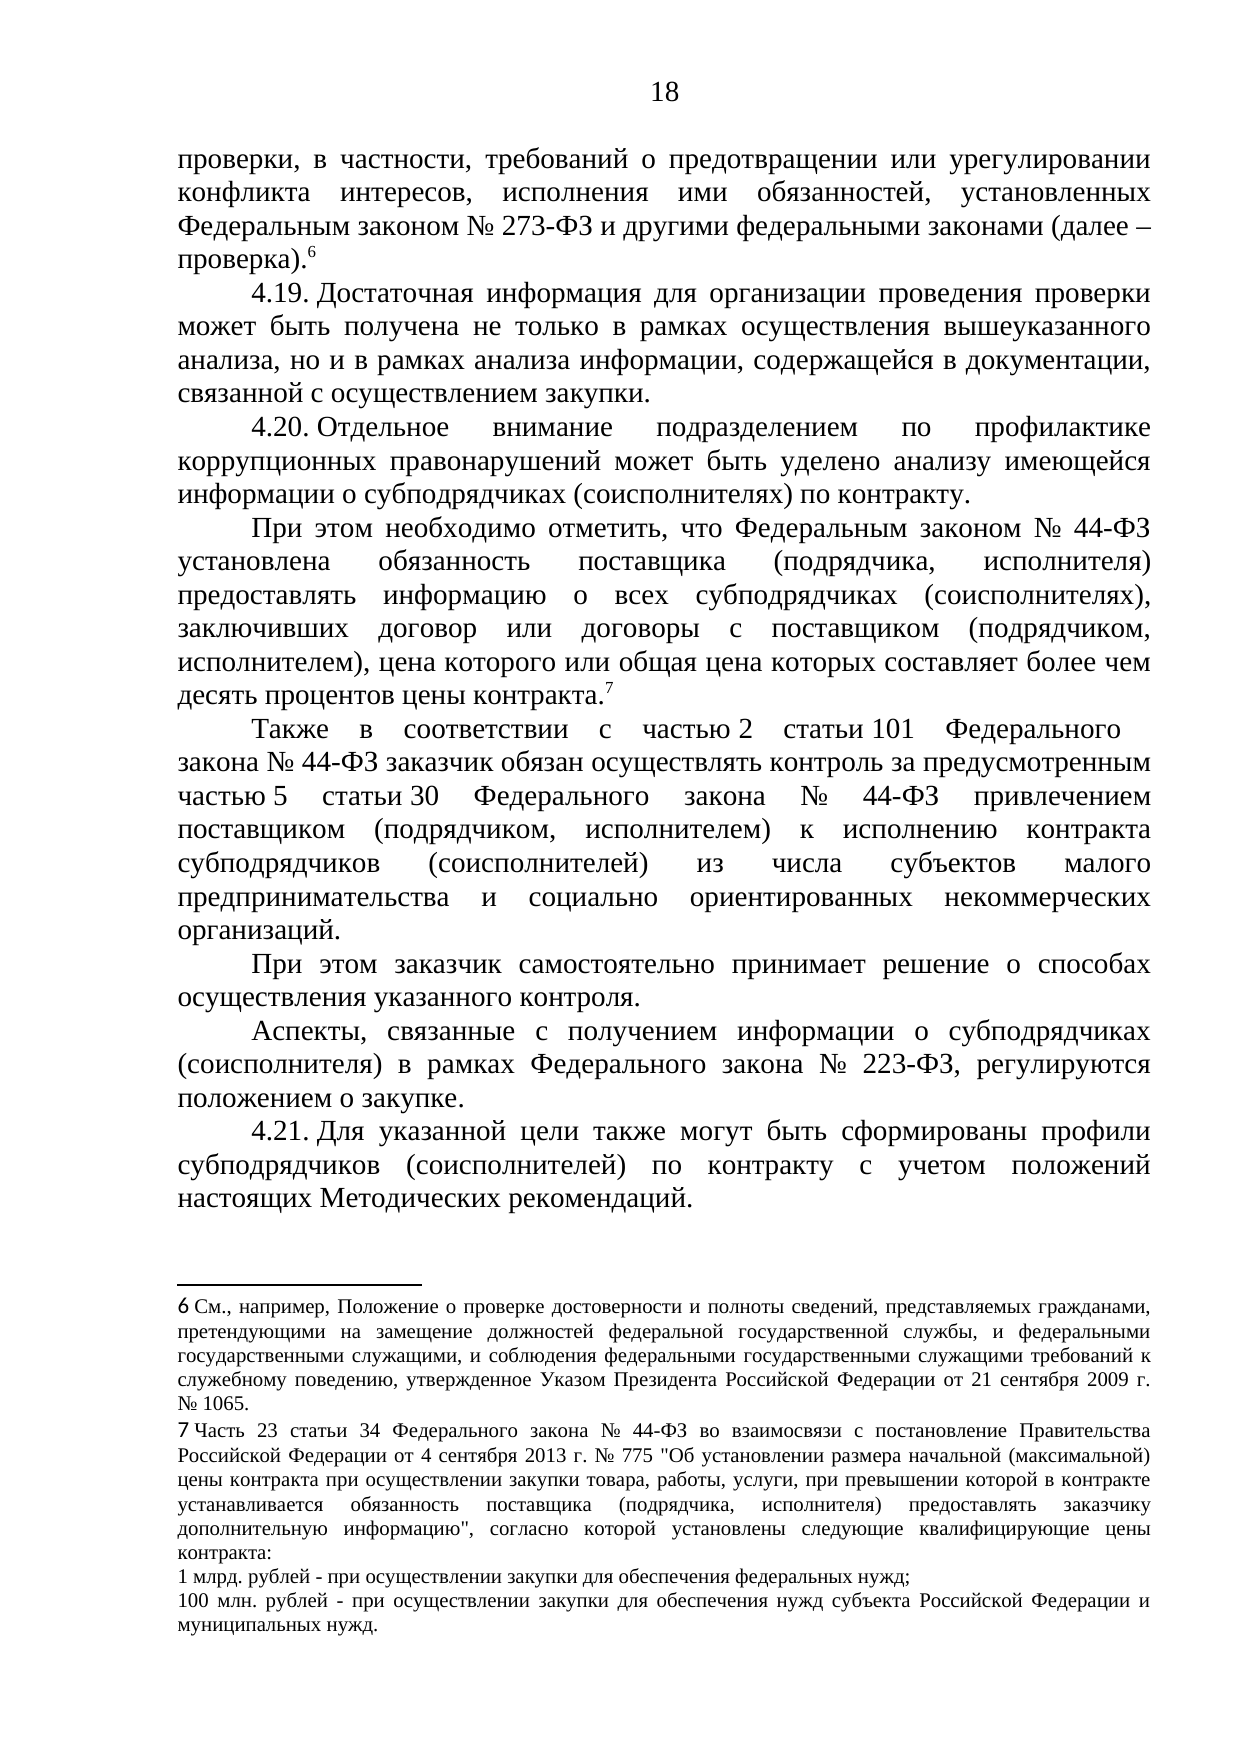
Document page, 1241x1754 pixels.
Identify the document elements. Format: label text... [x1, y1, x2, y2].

text При этом необходимо отметить, что Федеральным законом № 44-ФЗ установлена обязанность поставщика (подрядчика, исполнителя) предоставлять информацию о всех субподрядчиках (соисполнителях), заключивших договор или договоры с поставщиком (подрядчиком, исполнителем), цена которого или общая цена которых составляет более чем десять процентов цены контракта. [177, 510, 1152, 711]
text Аспекты, связанные с получением информации о субподрядчиках (соисполнителя) в рамках Федерального закона № 223-ФЗ, регулируются положением о закупке. [177, 1013, 1152, 1113]
text 4.21. Для указанной цели также могут быть сформированы профили субподрядчиков (соисполнителей) по контракту с учетом положений настоящих Методических рекомендаций. [177, 1113, 1152, 1214]
text 4.20. Отдельное внимание подразделением по профилактике коррупционных правонарушений может быть уделено анализу имеющейся информации о субподрядчиках (соисполнителях) по контракту. [177, 409, 1152, 510]
text При этом заказчик самостоятельно принимает решение о способах осуществления указанного контроля. [177, 946, 1152, 1013]
text Также в соответствии с частью 2 статьи 101 Федерального закона № 44-ФЗ заказчик обязан осуществлять контроль за предусмотренным частью 5 статьи 30 Федерального закона № 44-ФЗ привлечением поставщиком (подрядчиком, исполнителем) к исполнению контракта субподрядчиков (соисполнителей) из числа субъектов малого предпринимательства и социально ориентированных некоммерческих организаций. [177, 711, 1152, 946]
text 4.19. Достаточная информация для организации проведения проверки может быть получена не только в рамках осуществления вышеуказанного анализа, но и в рамках анализа информации, содержащейся в документации, связанной с осуществлением закупки. [177, 275, 1152, 409]
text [177, 141, 1152, 275]
